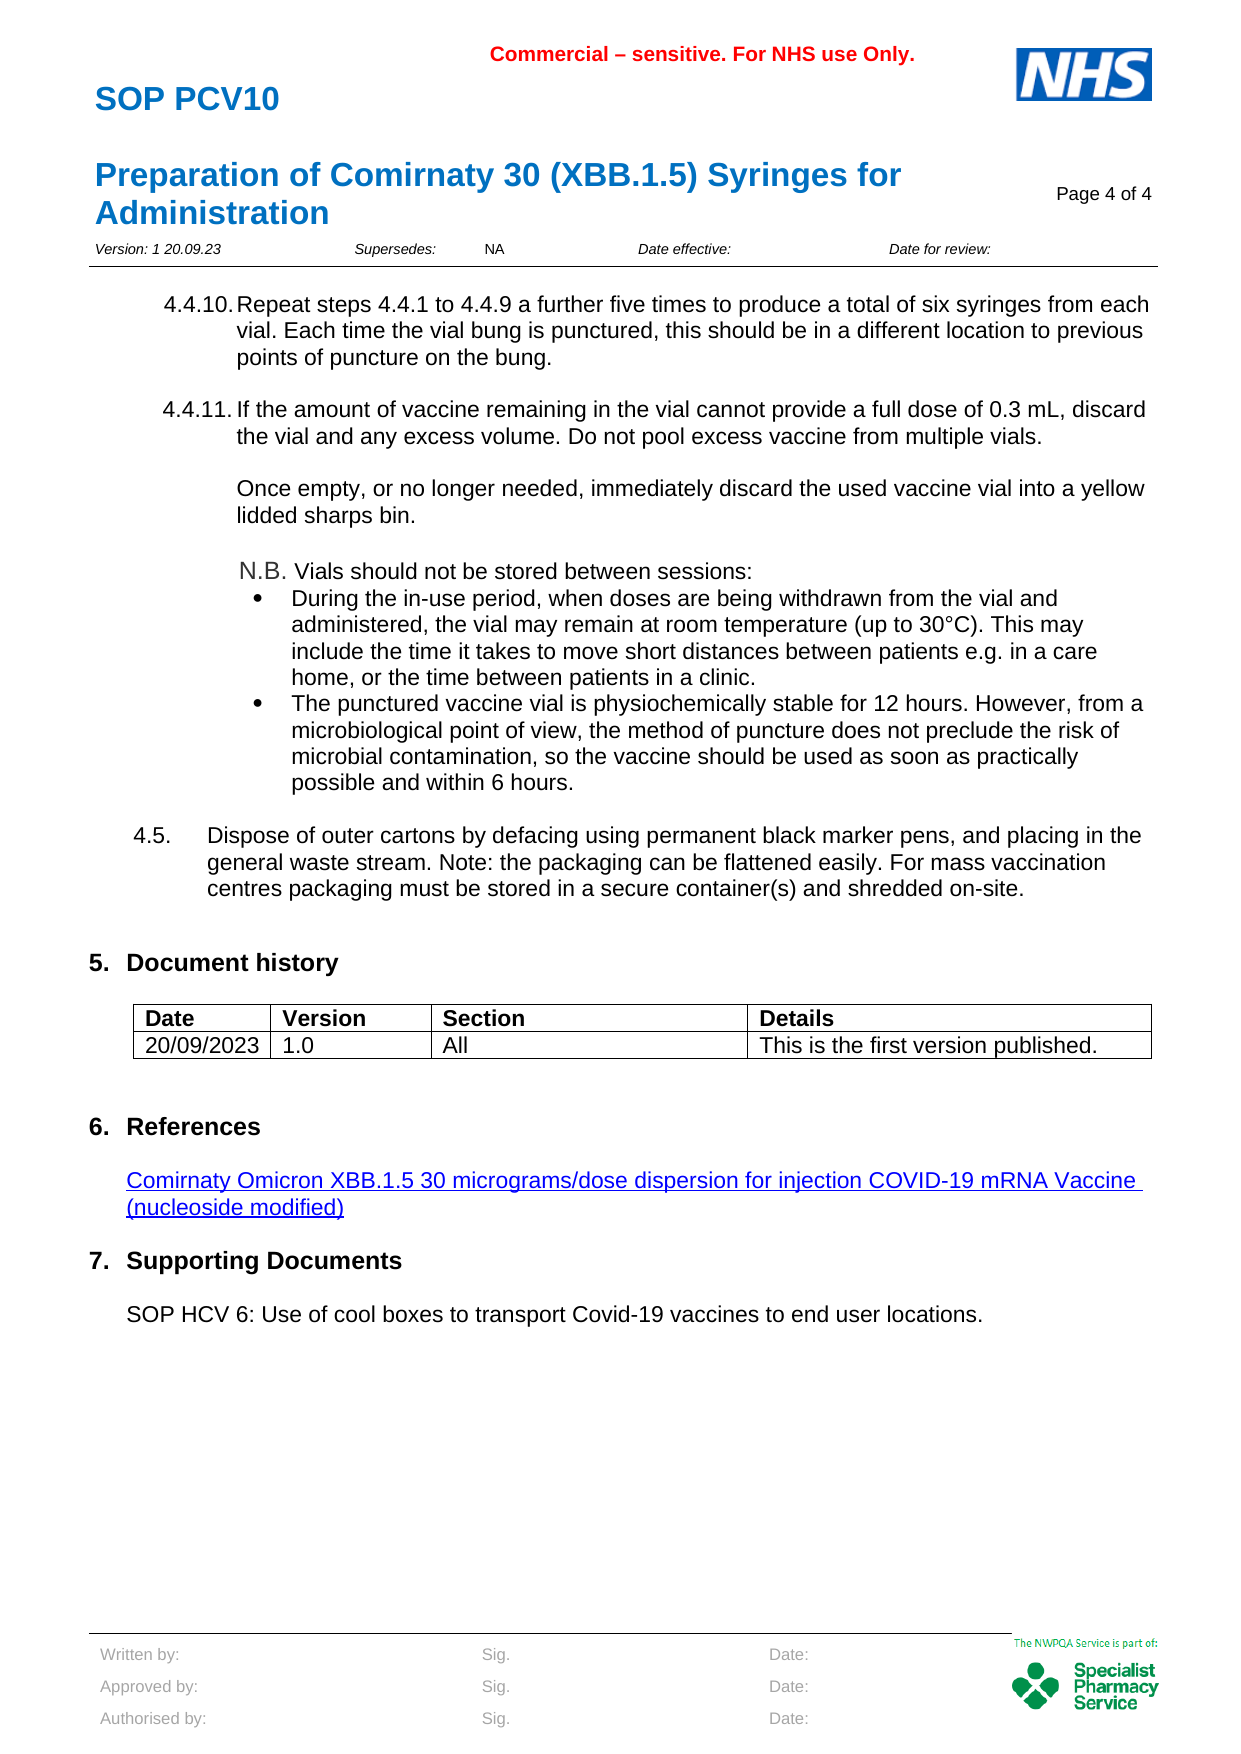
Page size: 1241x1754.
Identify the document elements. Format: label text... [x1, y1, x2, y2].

table_header Section [432, 1005, 747, 1031]
table_header Date [134, 1005, 270, 1031]
list Comirnaty Omicron XBB.1.5 30 micrograms/dose dispersion for injection COVID-19 mRNA Vaccine (nucleoside modified) [126, 1167, 1152, 1220]
picture [1011, 48, 1152, 101]
table_header Details [748, 1005, 1151, 1031]
text N.B. Vials should not be stored between sessions: [164, 556, 1152, 585]
list Repeat steps 4.4.1 to 4.4.9 a further five times to produce a total of six syringes from each vial. Each time the vial bung is punctured, this should be in a different location to previous points of puncture on the bung. [164, 291, 1152, 370]
list The punctured vaccine vial is physiochemically stable for 12 hours. However, from a microbiological point of view, the method of puncture does not preclude the risk of microbial contamination, so the vaccine should be used as soon as practically possible and within 6 hours. [254, 690, 1152, 796]
list If the amount of vaccine remaining in the vial cannot provide a full dose of 0.3 mL, discard the vial and any excess volume. Do not pool excess vaccine from multiple vials. [162, 396, 1152, 449]
list Document history [89, 948, 1152, 977]
list Once empty, or no longer needed, immediately discard the used vaccine vial into a yellow lidded sharps bin. [236, 475, 1152, 528]
list During the in-use period, when doses are being withdrawn from the vial and administered, the vial may remain at room temperature (up to 30°C). This may include the time it takes to move short distances between patients e.g. in a care home, or the time between patients in a clinic. [254, 585, 1152, 690]
list References [89, 1112, 1152, 1141]
list Supporting Documents [89, 1246, 1152, 1275]
table_cell 20/09/2023 [134, 1032, 270, 1058]
picture [1011, 1633, 1163, 1715]
text SOP HCV 6: Use of cool boxes to transport Covid-19 vaccines to end user locations. [126, 1301, 1152, 1328]
table_cell All [432, 1032, 747, 1058]
list Dispose of outer cartons by defacing using permanent black marker pens, and placing in the general waste stream. Note: the packaging can be flattened easily. For mass vaccination centres packaging must be stored in a secure container(s) and shredded on-site. [133, 822, 1152, 901]
table_cell 1.0 [271, 1032, 431, 1058]
table_header Version [271, 1005, 431, 1031]
table_cell This is the first version published. [748, 1032, 1151, 1058]
